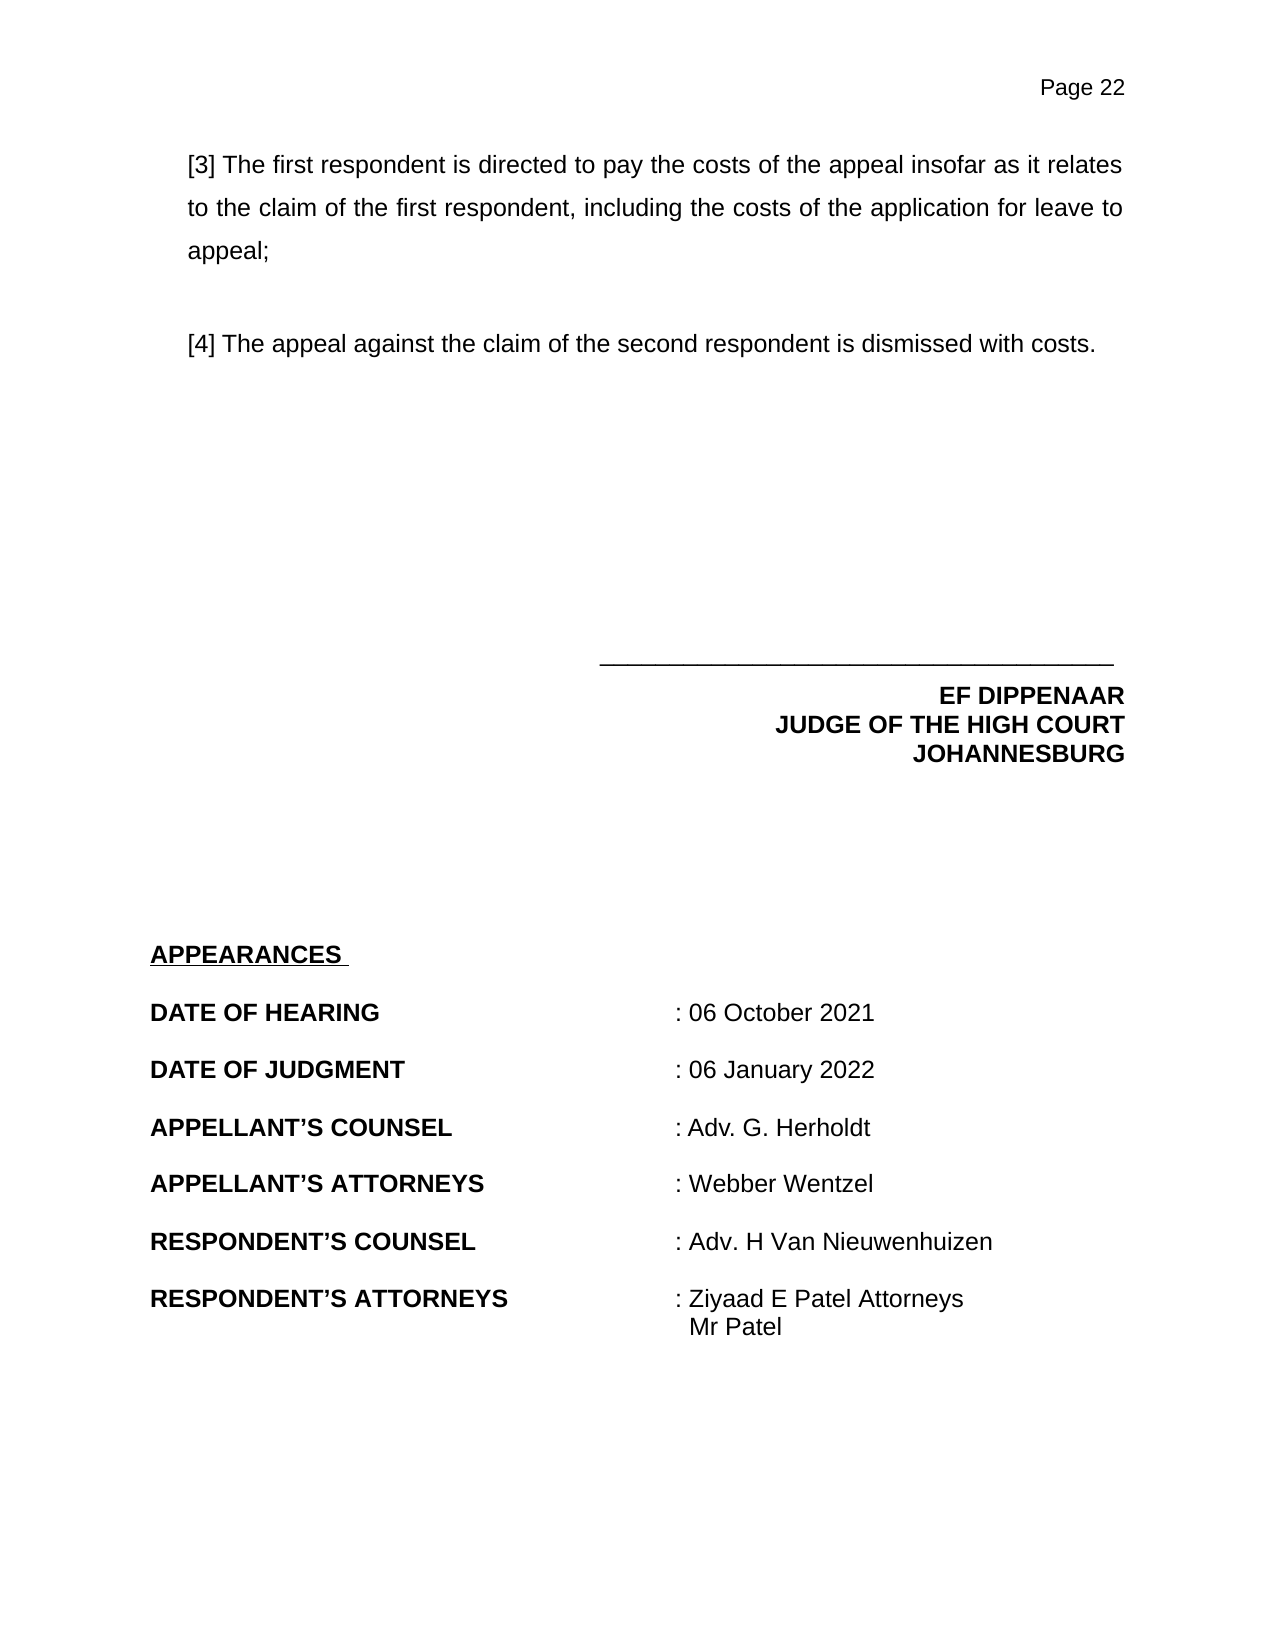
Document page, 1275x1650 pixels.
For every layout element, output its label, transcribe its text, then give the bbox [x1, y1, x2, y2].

text APPELLANT’S ATTORNEYS : Webber Wentzel [150, 1169, 1125, 1198]
text EF DIPPENAAR [608, 681, 1125, 710]
text RESPONDENT’S COUNSEL : Adv. H Van Nieuwenhuizen [150, 1227, 1125, 1256]
text DATE OF JUDGMENT : 06 January 2022 [150, 1055, 1125, 1084]
text RESPONDENT’S ATTORNEYS : Ziyaad E Patel Attorneys [150, 1283, 1125, 1312]
text _____________________________________ [450, 638, 1125, 667]
list [4] The appeal against the claim of the second respondent is dismissed with costs. [187, 329, 1125, 358]
text JUDGE OF THE HIGH COURT JOHANNESBURG [608, 710, 1125, 767]
list [3] The first respondent is directed to pay the costs of the appeal insofar as it relates to the claim of the first respondent, including the costs of the application for leave to appeal; [187, 150, 1125, 265]
text APPEARANCES [150, 940, 1125, 969]
text Mr Patel [150, 1312, 1125, 1341]
text DATE OF HEARING : 06 October 2021 [150, 997, 1125, 1026]
text APPELLANT’S COUNSEL : Adv. G. Herholdt [150, 1112, 1125, 1141]
